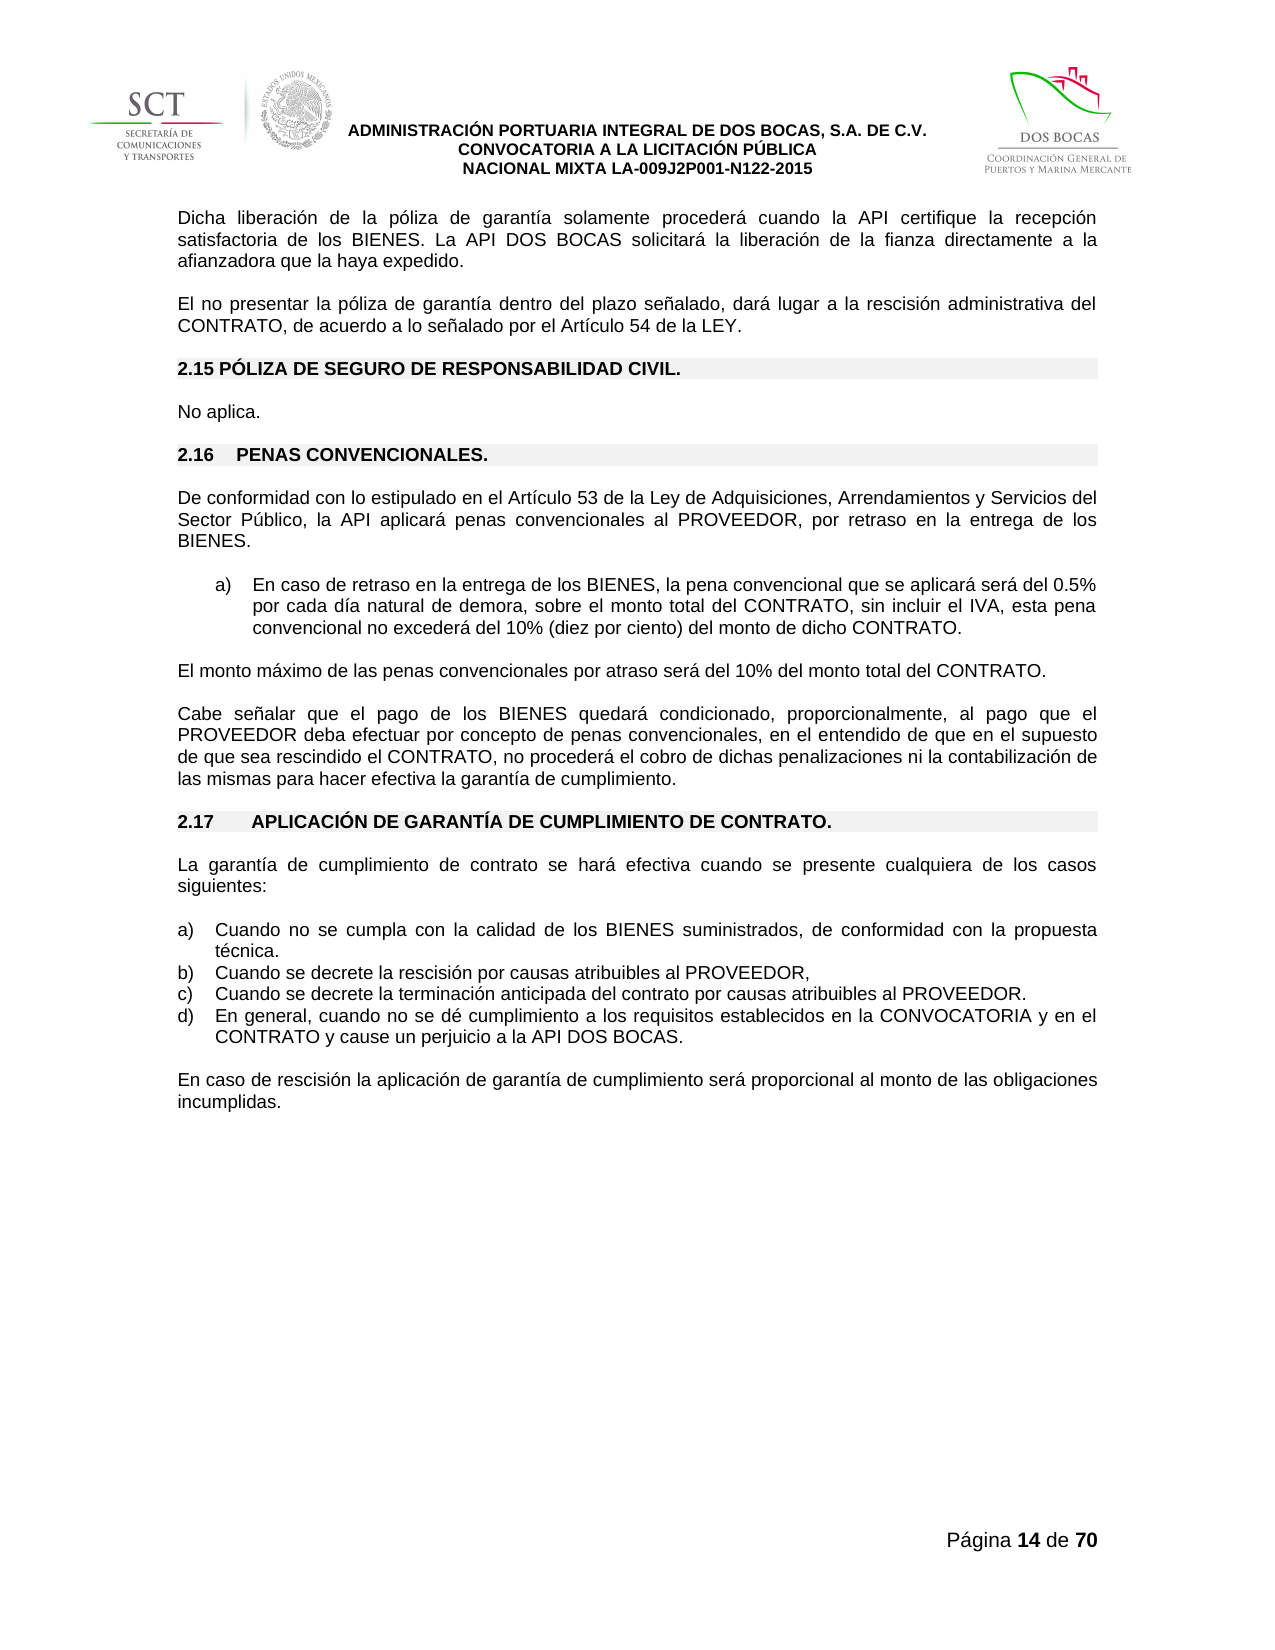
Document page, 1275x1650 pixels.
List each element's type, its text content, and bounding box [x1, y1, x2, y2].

text La garantía de cumplimiento de contrato se hará efectiva cuando se presente cualquiera de los casos siguientes: [177, 854, 1098, 897]
text 2.17 APLICACIÓN DE GARANTÍA DE CUMPLIMIENTO DE CONTRATO. [177, 811, 1098, 832]
list El monto máximo de las penas convencionales por atraso será del 10% del monto total del CONTRATO. [177, 659, 1098, 681]
list Cuando se decrete la terminación anticipada del contrato por causas atribuibles al PROVEEDOR. [177, 983, 1098, 1004]
text De conformidad con lo estipulado en el Artículo 53 de la Ley de Adquisiciones, Arrendamientos y Servicios del Sector Público, la API aplicará penas convencionales al PROVEEDOR, por retraso en la entrega de los BIENES. [177, 487, 1098, 552]
list Cuando se decrete la rescisión por causas atribuibles al PROVEEDOR, [177, 961, 1098, 983]
text El no presentar la póliza de garantía dentro del plazo señalado, dará lugar a la rescisión administrativa del CONTRATO, de acuerdo a lo señalado por el Artículo 54 de la LEY. [177, 293, 1098, 336]
text 2.16 PENAS CONVENCIONALES. [177, 444, 1098, 466]
list En general, cuando no se dé cumplimiento a los requisitos establecidos en la CONVOCATORIA y en el CONTRATO y cause un perjuicio a la API DOS BOCAS. [177, 1004, 1098, 1048]
picture [984, 67, 1132, 175]
text 2.15 PÓLIZA DE SEGURO DE RESPONSABILIDAD CIVIL. [177, 358, 1098, 379]
text En caso de rescisión la aplicación de garantía de cumplimiento será proporcional al monto de las obligaciones incumplidas. [177, 1069, 1098, 1112]
text Cabe señalar que el pago de los BIENES quedará condicionado, proporcionalmente, al pago que el PROVEEDOR deba efectuar por concepto de penas convencionales, en el entendido de que en el supuesto de que sea rescindido el CONTRATO, no procederá el cobro de dichas penalizaciones ni la contabilización de las mismas para hacer efectiva la garantía de cumplimiento. [177, 703, 1098, 789]
list En caso de retraso en la entrega de los BIENES, la pena convencional que se aplicará será del 0.5% por cada día natural de demora, sobre el monto total del CONTRATO, sin incluir el IVA, esta pena convencional no excederá del 10% (diez por ciento) del monto de dicho CONTRATO. [215, 573, 1098, 638]
text No aplica. [177, 401, 1098, 422]
text Dicha liberación de la póliza de garantía solamente procederá cuando la API certifique la recepción satisfactoria de los BIENES. La API DOS BOCAS solicitará la liberación de la fianza directamente a la afianzadora que la haya expedido. [177, 207, 1098, 271]
list Cuando no se cumpla con la calidad de los BIENES suministrados, de conformidad con la propuesta técnica. [177, 918, 1098, 961]
picture [86, 70, 351, 164]
